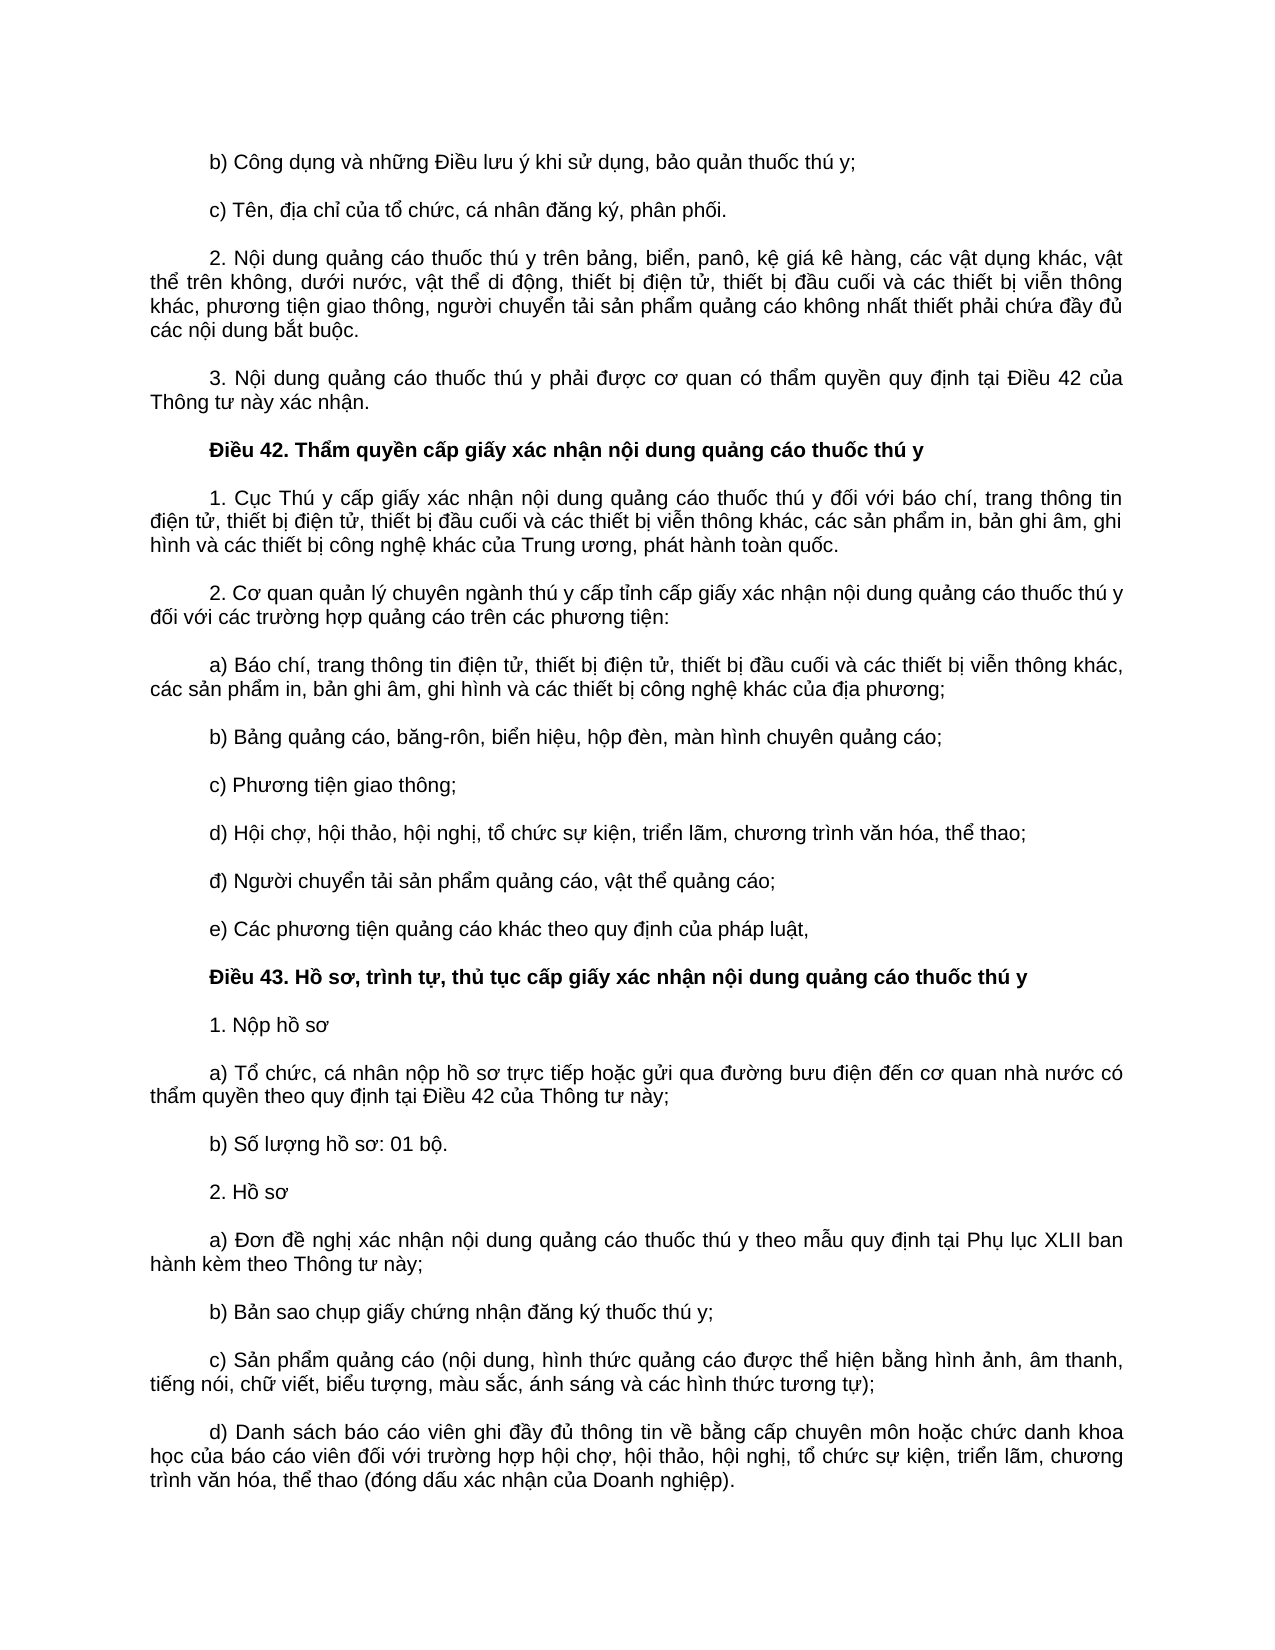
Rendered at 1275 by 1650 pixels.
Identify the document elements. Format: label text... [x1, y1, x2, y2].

text a) Tổ chức, cá nhân nộp hồ sơ trực tiếp hoặc gửi qua đường bưu điện đến cơ quan nhà nước có thẩm quyền theo quy định tại Điều 42 của Thông tư này; [150, 1060, 1125, 1108]
text d) Danh sách báo cáo viên ghi đầy đủ thông tin về bằng cấp chuyên môn hoặc chức danh khoa học của báo cáo viên đối với trường hợp hội chợ, hội thảo, hội nghị, tổ chức sự kiện, triển lãm, chương trình văn hóa, thể thao (đóng dấu xác nhận của Doanh nghiệp). [150, 1420, 1125, 1492]
text e) Các phương tiện quảng cáo khác theo quy định của pháp luật, [150, 917, 1125, 941]
text c) Phương tiện giao thông; [150, 773, 1125, 797]
text b) Bản sao chụp giấy chứng nhận đăng ký thuốc thú y; [150, 1300, 1125, 1324]
text đ) Người chuyển tải sản phẩm quảng cáo, vật thể quảng cáo; [150, 869, 1125, 893]
text a) Báo chí, trang thông tin điện tử, thiết bị điện tử, thiết bị đầu cuối và các thiết bị viễn thông khác, các sản phẩm in, bản ghi âm, ghi hình và các thiết bị công nghệ khác của địa phương; [150, 653, 1125, 701]
text 2. Cơ quan quản lý chuyên ngành thú y cấp tỉnh cấp giấy xác nhận nội dung quảng cáo thuốc thú y đối với các trường hợp quảng cáo trên các phương tiện: [150, 581, 1125, 629]
text 1. Nộp hồ sơ [150, 1012, 1125, 1036]
text 2. Nội dung quảng cáo thuốc thú y trên bảng, biển, panô, kệ giá kê hàng, các vật dụng khác, vật thể trên không, dưới nước, vật thể di động, thiết bị điện tử, thiết bị đầu cuối và các thiết bị viễn thông khác, phương tiện giao thông, người chuyển tải sản phẩm quảng cáo không nhất thiết phải chứa đầy đủ các nội dung bắt buộc. [150, 246, 1125, 342]
text Điều 42. Thẩm quyền cấp giấy xác nhận nội dung quảng cáo thuốc thú y [150, 437, 1125, 461]
text Điều 43. Hồ sơ, trình tự, thủ tục cấp giấy xác nhận nội dung quảng cáo thuốc thú y [150, 964, 1125, 988]
text b) Số lượng hồ sơ: 01 bộ. [150, 1132, 1125, 1156]
text 3. Nội dung quảng cáo thuốc thú y phải được cơ quan có thẩm quyền quy định tại Điều 42 của Thông tư này xác nhận. [150, 366, 1125, 413]
text 2. Hồ sơ [150, 1180, 1125, 1204]
text b) Công dụng và những Điều lưu ý khi sử dụng, bảo quản thuốc thú y; [150, 150, 1125, 174]
text 1. Cục Thú y cấp giấy xác nhận nội dung quảng cáo thuốc thú y đối với báo chí, trang thông tin điện tử, thiết bị điện tử, thiết bị đầu cuối và các thiết bị viễn thông khác, các sản phẩm in, bản ghi âm, ghi hình và các thiết bị công nghệ khác của Trung ương, phát hành toàn quốc. [150, 485, 1125, 557]
text b) Bảng quảng cáo, băng-rôn, biển hiệu, hộp đèn, màn hình chuyên quảng cáo; [150, 725, 1125, 749]
text a) Đơn đề nghị xác nhận nội dung quảng cáo thuốc thú y theo mẫu quy định tại Phụ lục XLII ban hành kèm theo Thông tư này; [150, 1228, 1125, 1276]
text c) Tên, địa chỉ của tổ chức, cá nhân đăng ký, phân phối. [150, 198, 1125, 222]
text d) Hội chợ, hội thảo, hội nghị, tổ chức sự kiện, triển lãm, chương trình văn hóa, thể thao; [150, 821, 1125, 845]
text c) Sản phẩm quảng cáo (nội dung, hình thức quảng cáo được thể hiện bằng hình ảnh, âm thanh, tiếng nói, chữ viết, biểu tượng, màu sắc, ánh sáng và các hình thức tương tự); [150, 1348, 1125, 1396]
